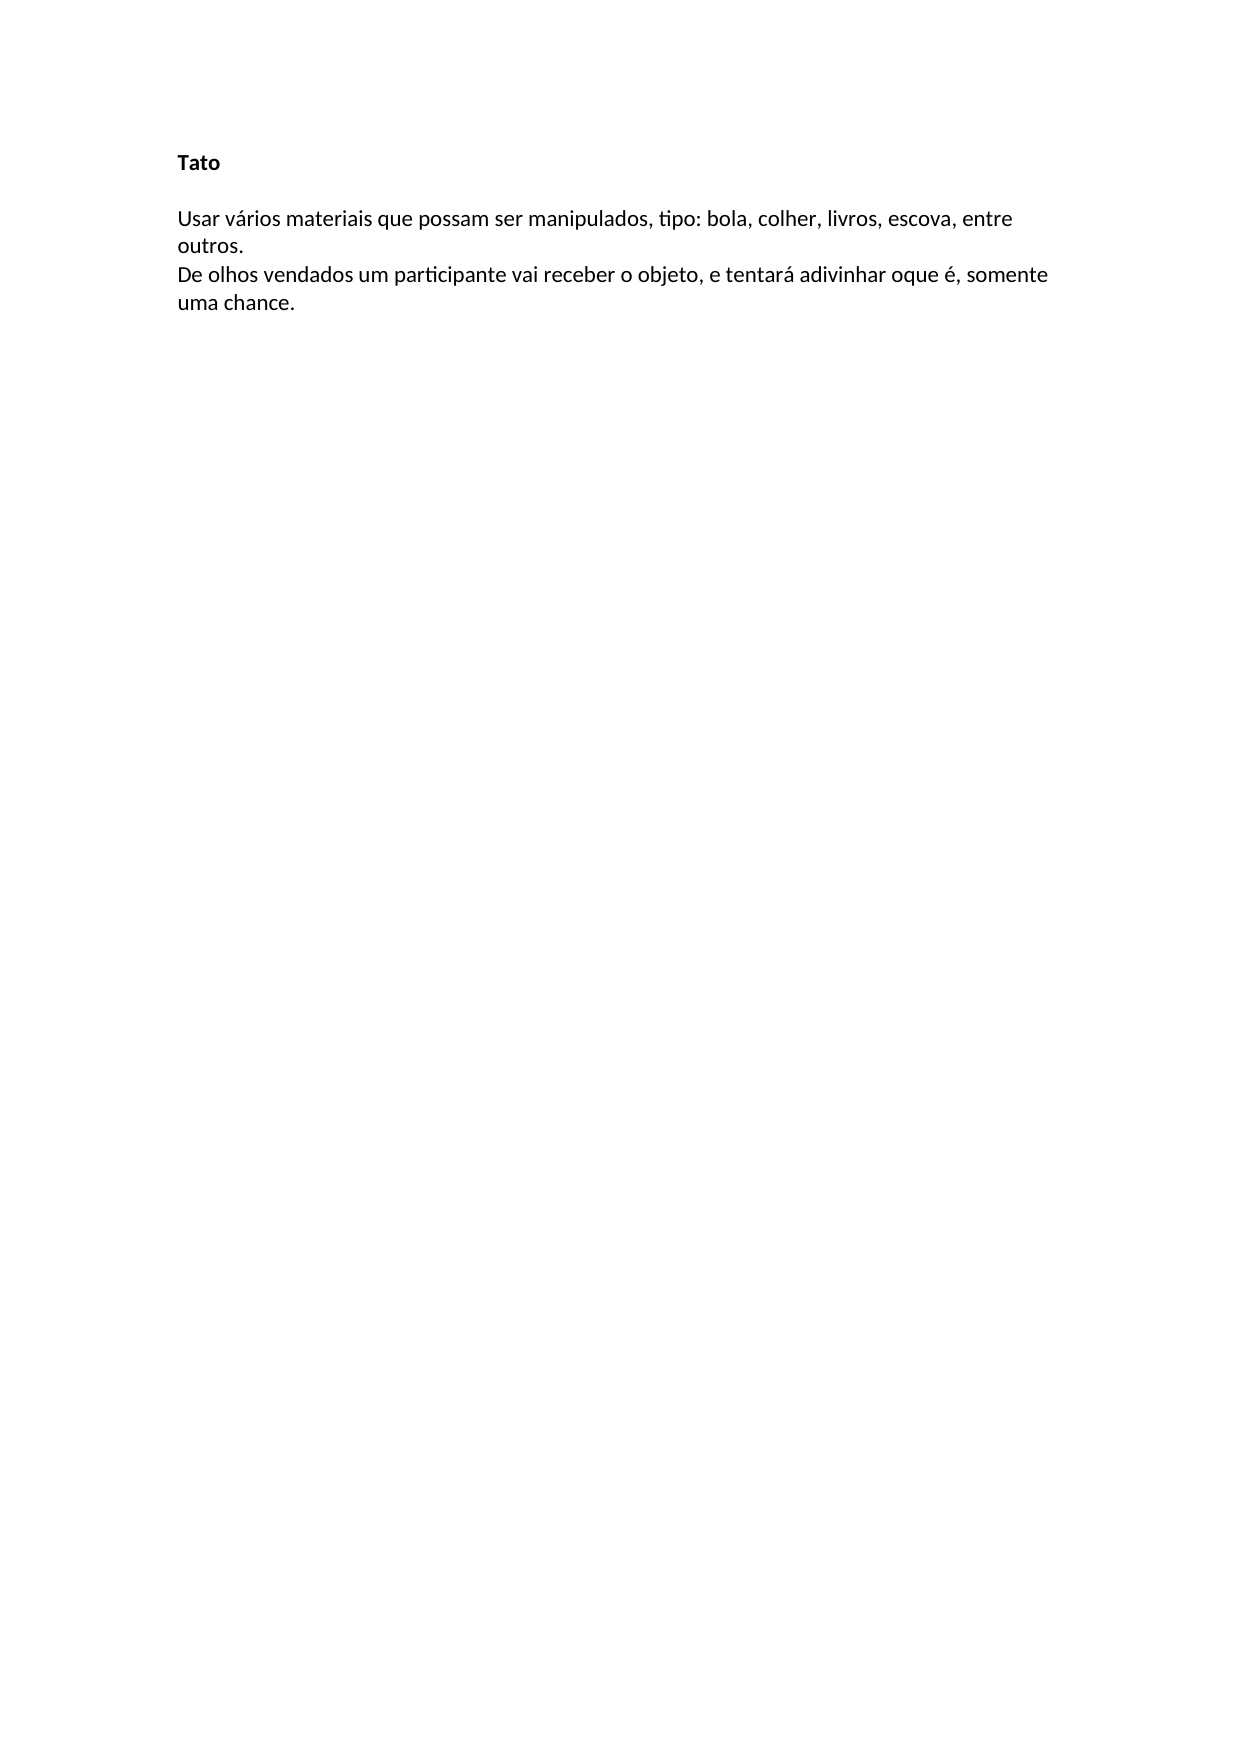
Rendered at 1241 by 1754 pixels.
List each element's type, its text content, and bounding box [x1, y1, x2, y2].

text Tato [177, 148, 1063, 176]
text De olhos vendados um participante vai receber o objeto, e tentará adivinhar oque é, somente uma chance. [177, 260, 1063, 316]
text Usar vários materiais que possam ser manipulados, tipo: bola, colher, livros, escova, entre outros. [177, 204, 1063, 260]
